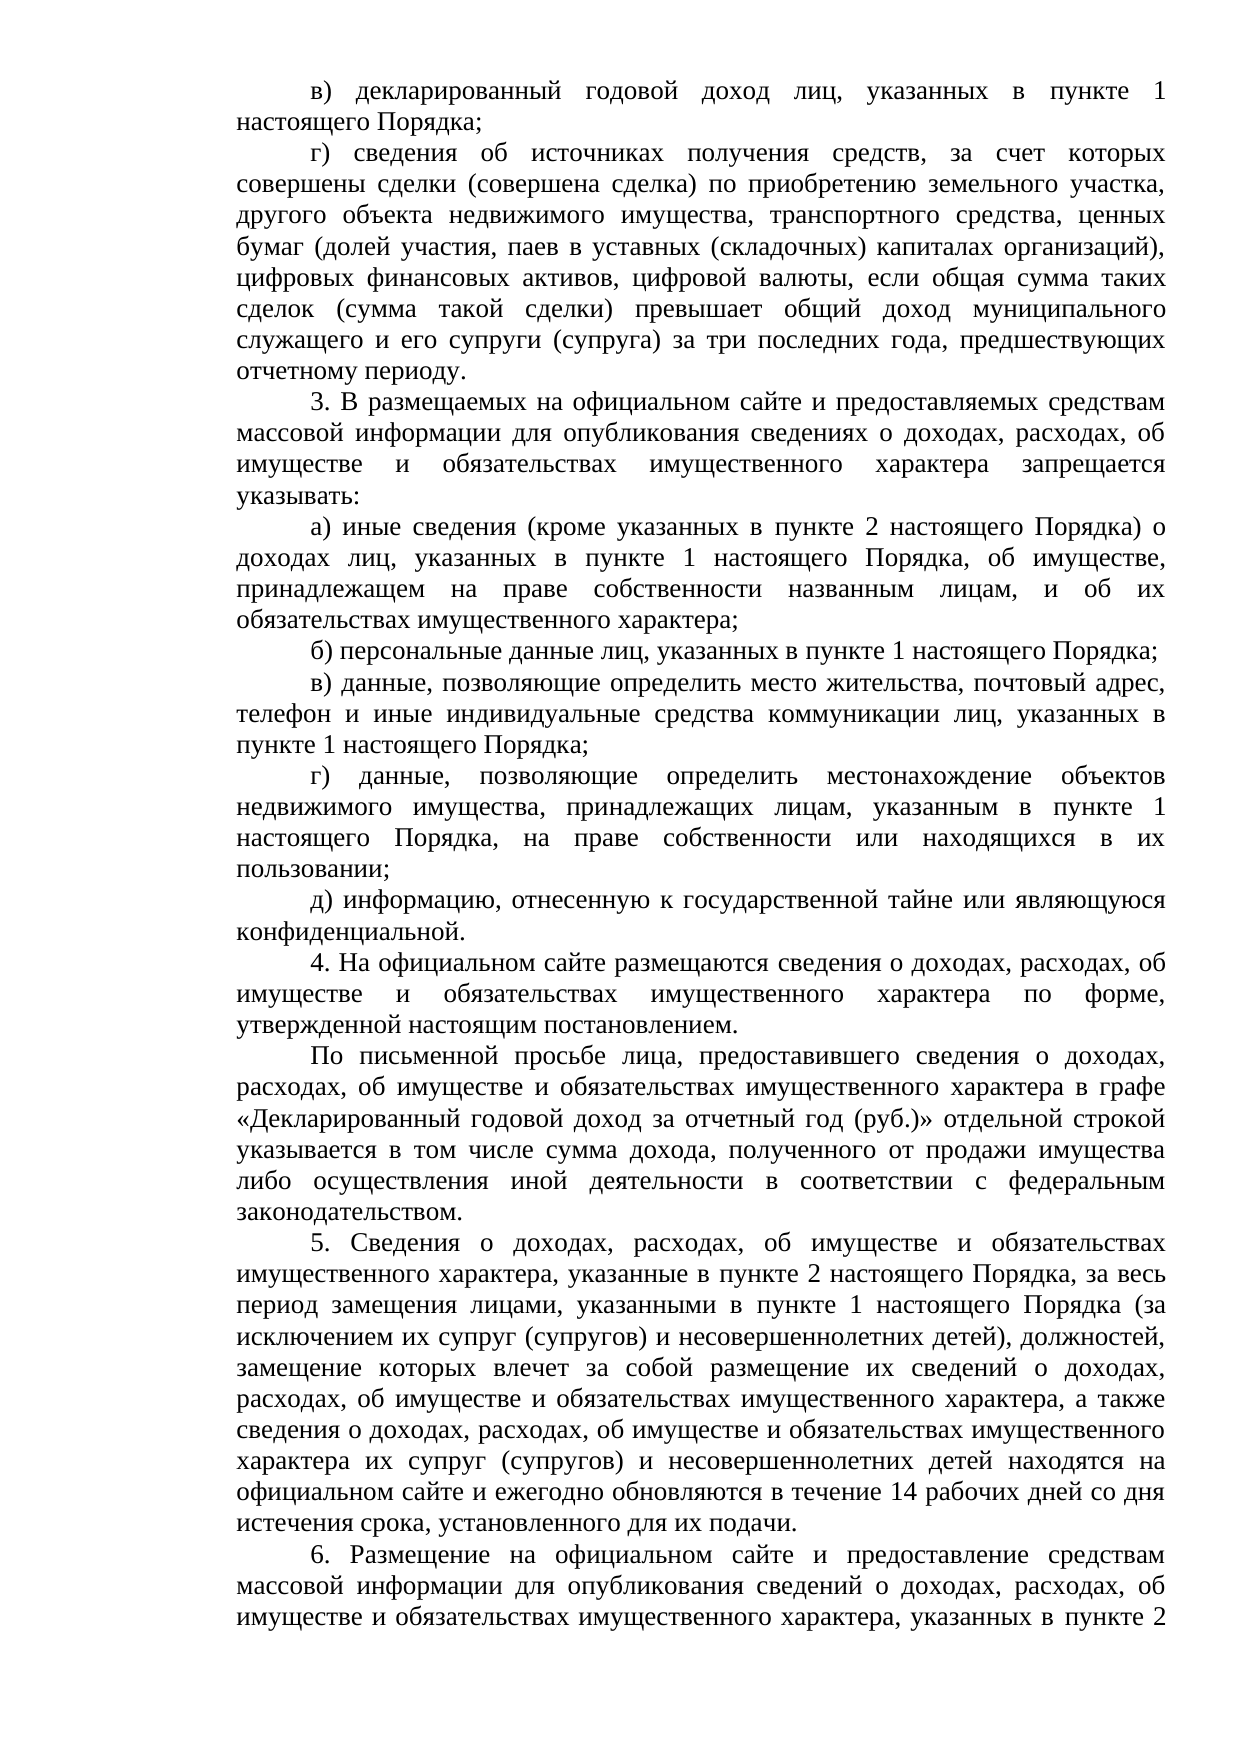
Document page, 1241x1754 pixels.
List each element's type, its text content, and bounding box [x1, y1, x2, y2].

text 3. В размещаемых на официальном сайте и предоставляемых средствам массовой информации для опубликования сведениях о доходах, расходах, об имуществе и обязательствах имущественного характера запрещается указывать: [236, 385, 1167, 510]
text 4. На официальном сайте размещаются сведения о доходах, расходах, об имуществе и обязательствах имущественного характера по форме, утвержденной настоящим постановлением. [236, 946, 1167, 1039]
text а) иные сведения (кроме указанных в пункте 2 настоящего Порядка) о доходах лиц, указанных в пункте 1 настоящего Порядка, об имуществе, принадлежащем на праве собственности названным лицам, и об их обязательствах имущественного характера; [236, 510, 1167, 634]
text г) сведения об источниках получения средств, за счет которых совершены сделки (совершена сделка) по приобретению земельного участка, другого объекта недвижимого имущества, транспортного средства, ценных бумаг (долей участия, паев в уставных (складочных) капиталах организаций), цифровых финансовых активов, цифровой валюты, если общая сумма таких сделок (сумма такой сделки) превышает общий доход муниципального служащего и его супруги (супруга) за три последних года, предшествующих отчетному периоду. [236, 136, 1167, 385]
text в) данные, позволяющие определить место жительства, почтовый адрес, телефон и иные индивидуальные средства коммуникации лиц, указанных в пункте 1 настоящего Порядка; [236, 666, 1167, 759]
text в) декларированный годовой доход лиц, указанных в пункте 1 настоящего Порядка; [236, 74, 1167, 136]
text По письменной просьбе лица, предоставившего сведения о доходах, расходах, об имуществе и обязательствах имущественного характера в графе «Декларированный годовой доход за отчетный год (руб.)» отдельной строкой указывается в том числе сумма дохода, полученного от продажи имущества либо осуществления иной деятельности в соответствии с федеральным законодательством. [236, 1039, 1167, 1226]
text г) данные, позволяющие определить местонахождение объектов недвижимого имущества, принадлежащих лицам, указанным в пункте 1 настоящего Порядка, на праве собственности или находящихся в их пользовании; [236, 759, 1167, 884]
text д) информацию, отнесенную к государственной тайне или являющуюся конфиденциальной. [236, 884, 1167, 946]
text б) персональные данные лиц, указанных в пункте 1 настоящего Порядка; [236, 634, 1167, 666]
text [236, 1538, 1167, 1631]
text 5. Сведения о доходах, расходах, об имуществе и обязательствах имущественного характера, указанные в пункте 2 настоящего Порядка, за весь период замещения лицами, указанными в пункте 1 настоящего Порядка (за исключением их супруг (супругов) и несовершеннолетних детей), должностей, замещение которых влечет за собой размещение их сведений о доходах, расходах, об имуществе и обязательствах имущественного характера, а также сведения о доходах, расходах, об имуществе и обязательствах имущественного характера их супруг (супругов) и несовершеннолетних детей находятся на официальном сайте и ежегодно обновляются в течение 14 рабочих дней со дня истечения срока, установленного для их подачи. [236, 1226, 1167, 1538]
